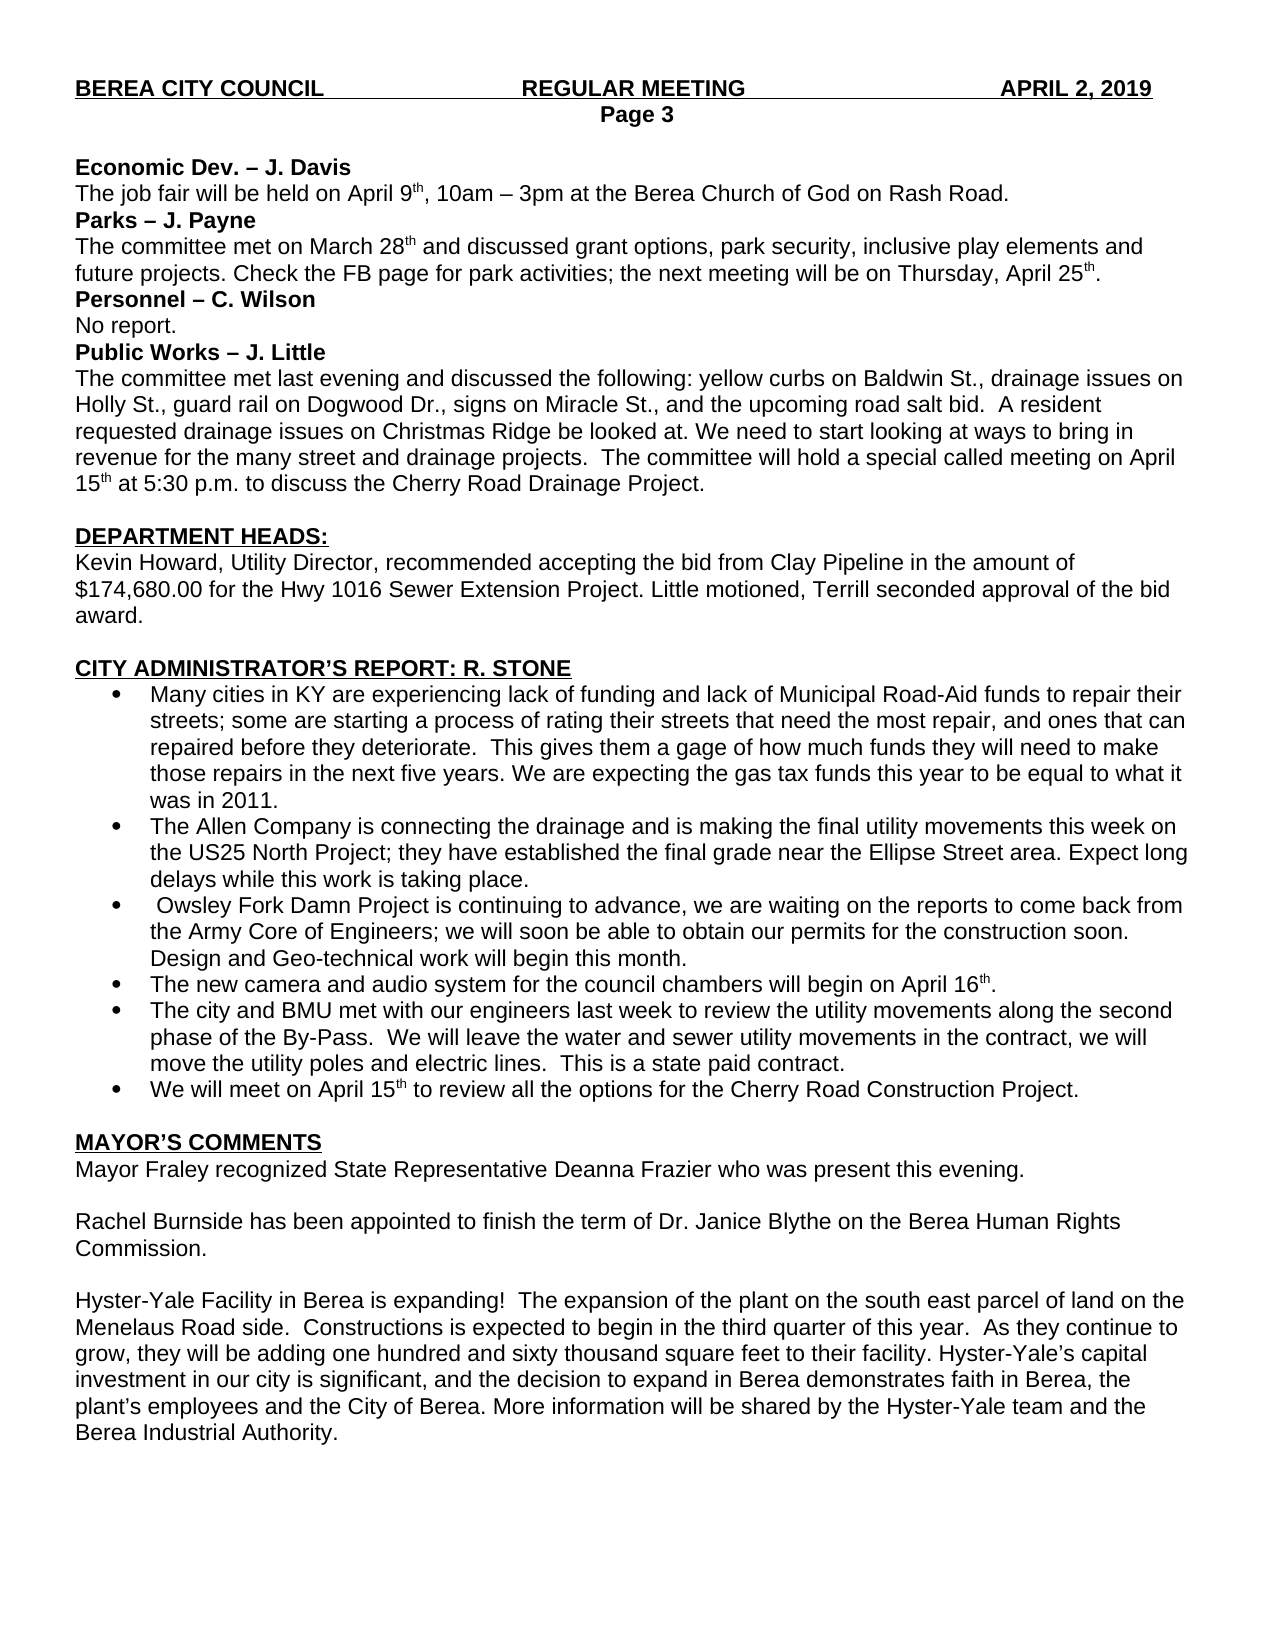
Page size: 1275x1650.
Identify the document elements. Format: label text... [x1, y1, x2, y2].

text Economic Dev. – J. Davis [75, 154, 1200, 180]
text DEPARTMENT HEADS: [75, 523, 1200, 549]
list We will meet on April 15th to review all the options for the Cherry Road Construction Project. [112, 1076, 1200, 1103]
text The job fair will be held on April 9th, 10am – 3pm at the Berea Church of God on Rash Road. [75, 180, 1200, 207]
text MAYOR’S COMMENTS [75, 1129, 1200, 1156]
text CITY ADMINISTRATOR’S REPORT: R. STONE [75, 655, 1200, 681]
text BEREA CITY COUNCIL REGULAR MEETING APRIL 2, 2019 [75, 75, 1200, 101]
list Owsley Fork Damn Project is continuing to advance, we are waiting on the reports to come back from the Army Core of Engineers; we will soon be able to obtain our permits for the construction soon. Design and Geo-technical work will begin this month. [112, 892, 1200, 971]
text Rachel Burnside has been appointed to finish the term of Dr. Janice Blythe on the Berea Human Rights Commission. [75, 1208, 1200, 1261]
text Personnel – C. Wilson [75, 286, 1200, 312]
list The Allen Company is connecting the drainage and is making the final utility movements this week on the US25 North Project; they have established the final grade near the Ellipse Street area. Expect long delays while this work is taking place. [112, 813, 1200, 892]
text Parks – J. Payne [75, 207, 1200, 233]
list The new camera and audio system for the council chambers will begin on April 16th. [112, 971, 1200, 997]
text Hyster-Yale Facility in Berea is expanding! The expansion of the plant on the south east parcel of land on the Menelaus Road side. Constructions is expected to begin in the third quarter of this year. As they continue to grow, they will be adding one hundred and sixty thousand square feet to their facility. Hyster-Yale’s capital investment in our city is significant, and the decision to expand in Berea demonstrates faith in Berea, the plant’s employees and the City of Berea. More information will be shared by the Hyster-Yale team and the Berea Industrial Authority. [75, 1287, 1200, 1445]
text Mayor Fraley recognized State Representative Deanna Frazier who was present this evening. [75, 1156, 1200, 1182]
text Page 3 [75, 101, 1200, 128]
list The city and BMU met with our engineers last week to review the utility movements along the second phase of the By-Pass. We will leave the water and sewer utility movements in the contract, we will move the utility poles and electric lines. This is a state paid contract. [112, 997, 1200, 1076]
text No report. [75, 312, 1200, 338]
text Kevin Howard, Utility Director, recommended accepting the bid from Clay Pipeline in the amount of $174,680.00 for the Hwy 1016 Sewer Extension Project. Little motioned, Terrill seconded approval of the bid award. [75, 549, 1200, 628]
list Many cities in KY are experiencing lack of funding and lack of Municipal Road-Aid funds to repair their streets; some are starting a process of rating their streets that need the most repair, and ones that can repaired before they deteriorate. This gives them a gage of how much funds they will need to make those repairs in the next five years. We are expecting the gas tax funds this year to be equal to what it was in 2011. [112, 681, 1200, 813]
text The committee met on March 28th and discussed grant options, park security, inclusive play elements and future projects. Check the FB page for park activities; the next meeting will be on Thursday, April 25th. [75, 233, 1200, 286]
text The committee met last evening and discussed the following: yellow curbs on Baldwin St., drainage issues on Holly St., guard rail on Dogwood Dr., signs on Miracle St., and the upcoming road salt bid. A resident requested drainage issues on Christmas Ridge be looked at. We need to start looking at ways to bring in revenue for the many street and drainage projects. The committee will hold a special called meeting on April 15th at 5:30 p.m. to discuss the Cherry Road Drainage Project. [75, 365, 1200, 497]
text Public Works – J. Little [75, 338, 1200, 365]
